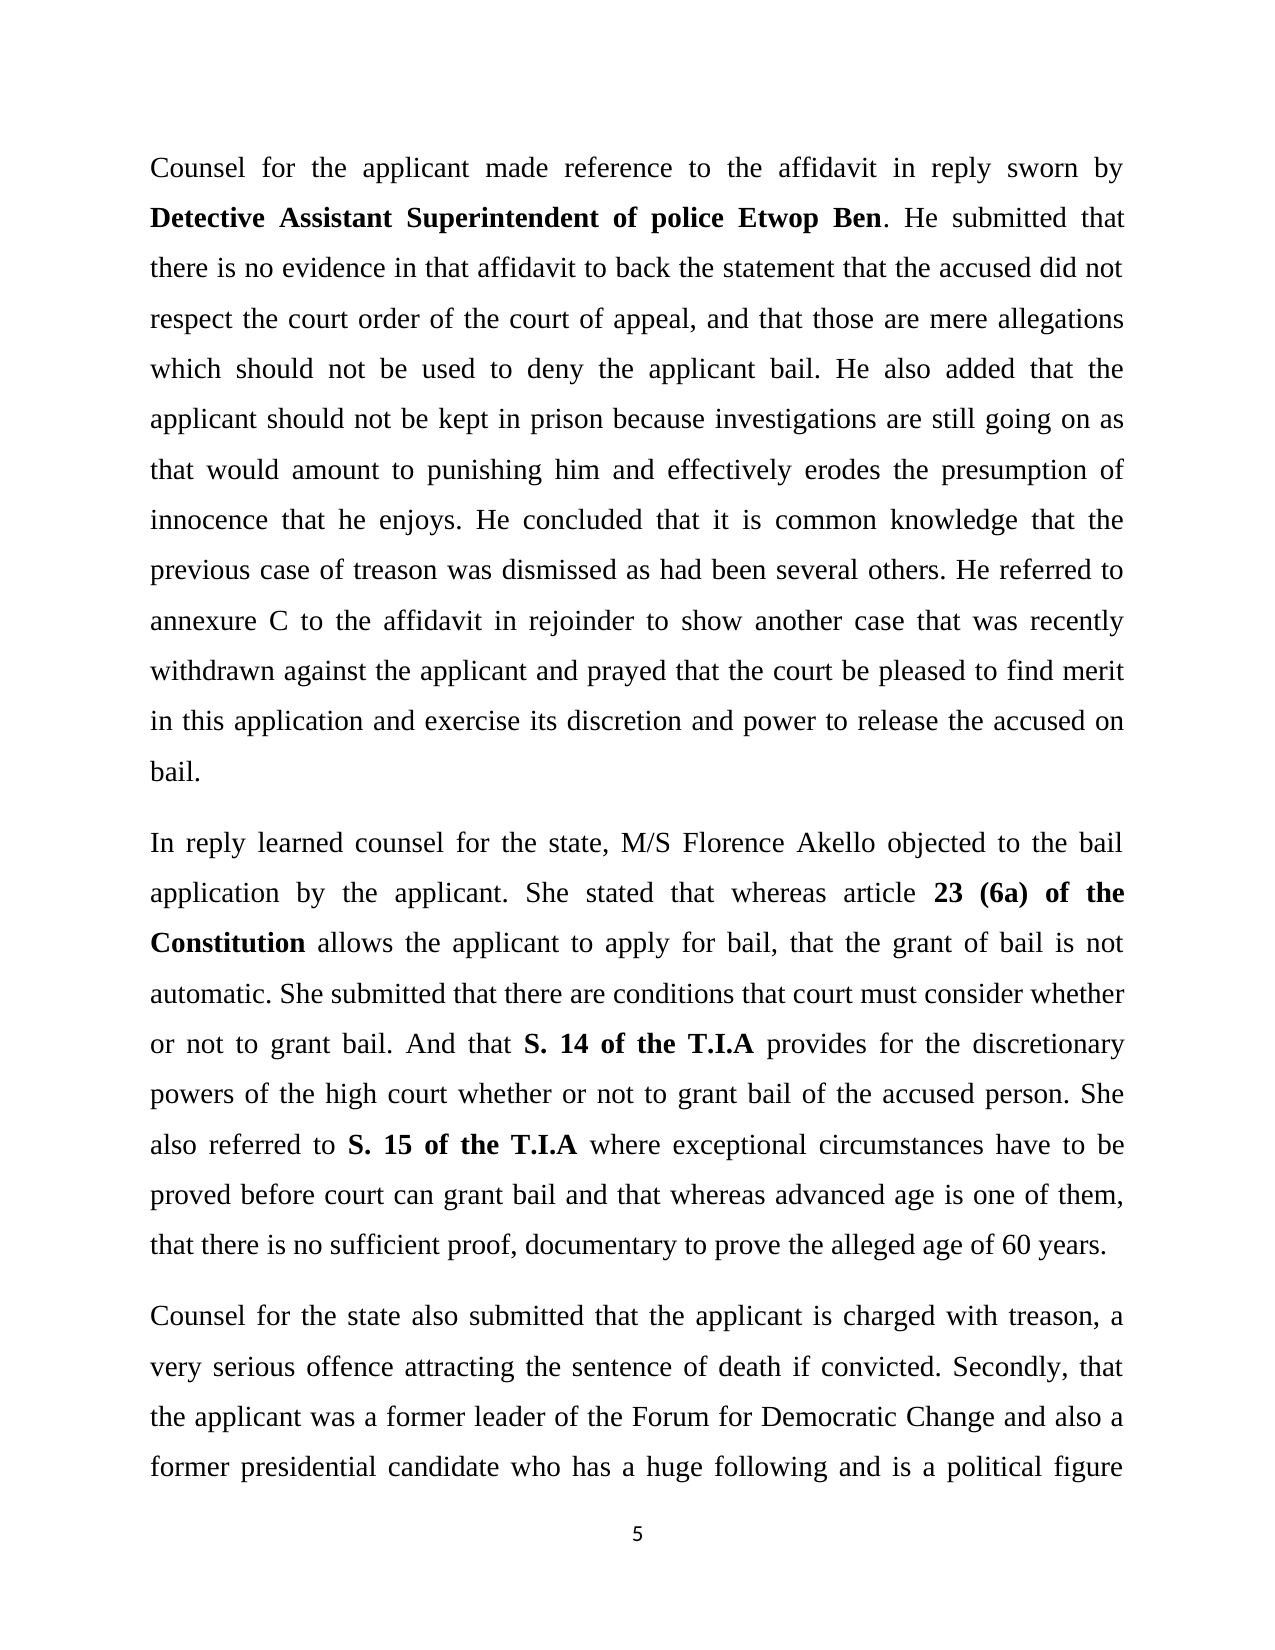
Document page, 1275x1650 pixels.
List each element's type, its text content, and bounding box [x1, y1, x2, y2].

text Counsel for the applicant made reference to the affidavit in reply sworn by Detective Assistant Superintendent of police Etwop Ben. He submitted that there is no evidence in that affidavit to back the statement that the accused did not respect the court order of the court of appeal, and that those are mere allegations which should not be used to deny the applicant bail. He also added that the applicant should not be kept in prison because investigations are still going on as that would amount to punishing him and effectively erodes the presumption of innocence that he enjoys. He concluded that it is common knowledge that the previous case of treason was dismissed as had been several others. He referred to annexure C to the affidavit in rejoinder to show another case that was recently withdrawn against the applicant and prayed that the court be pleased to find merit in this application and exercise its discretion and power to release the accused on bail. [150, 150, 1125, 787]
text In reply learned counsel for the state, M/S Florence Akello objected to the bail application by the applicant. She stated that whereas article 23 (6a) of the Constitution allows the applicant to apply for bail, that the grant of bail is not automatic. She submitted that there are conditions that court must consider whether or not to grant bail. And that S. 14 of the T.I.A provides for the discretionary powers of the high court whether or not to grant bail of the accused person. She also referred to S. 15 of the T.I.A where exceptional circumstances have to be proved before court can grant bail and that whereas advanced age is one of them, that there is no sufficient proof, documentary to prove the alleged age of 60 years. [150, 825, 1125, 1261]
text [150, 1298, 1125, 1483]
